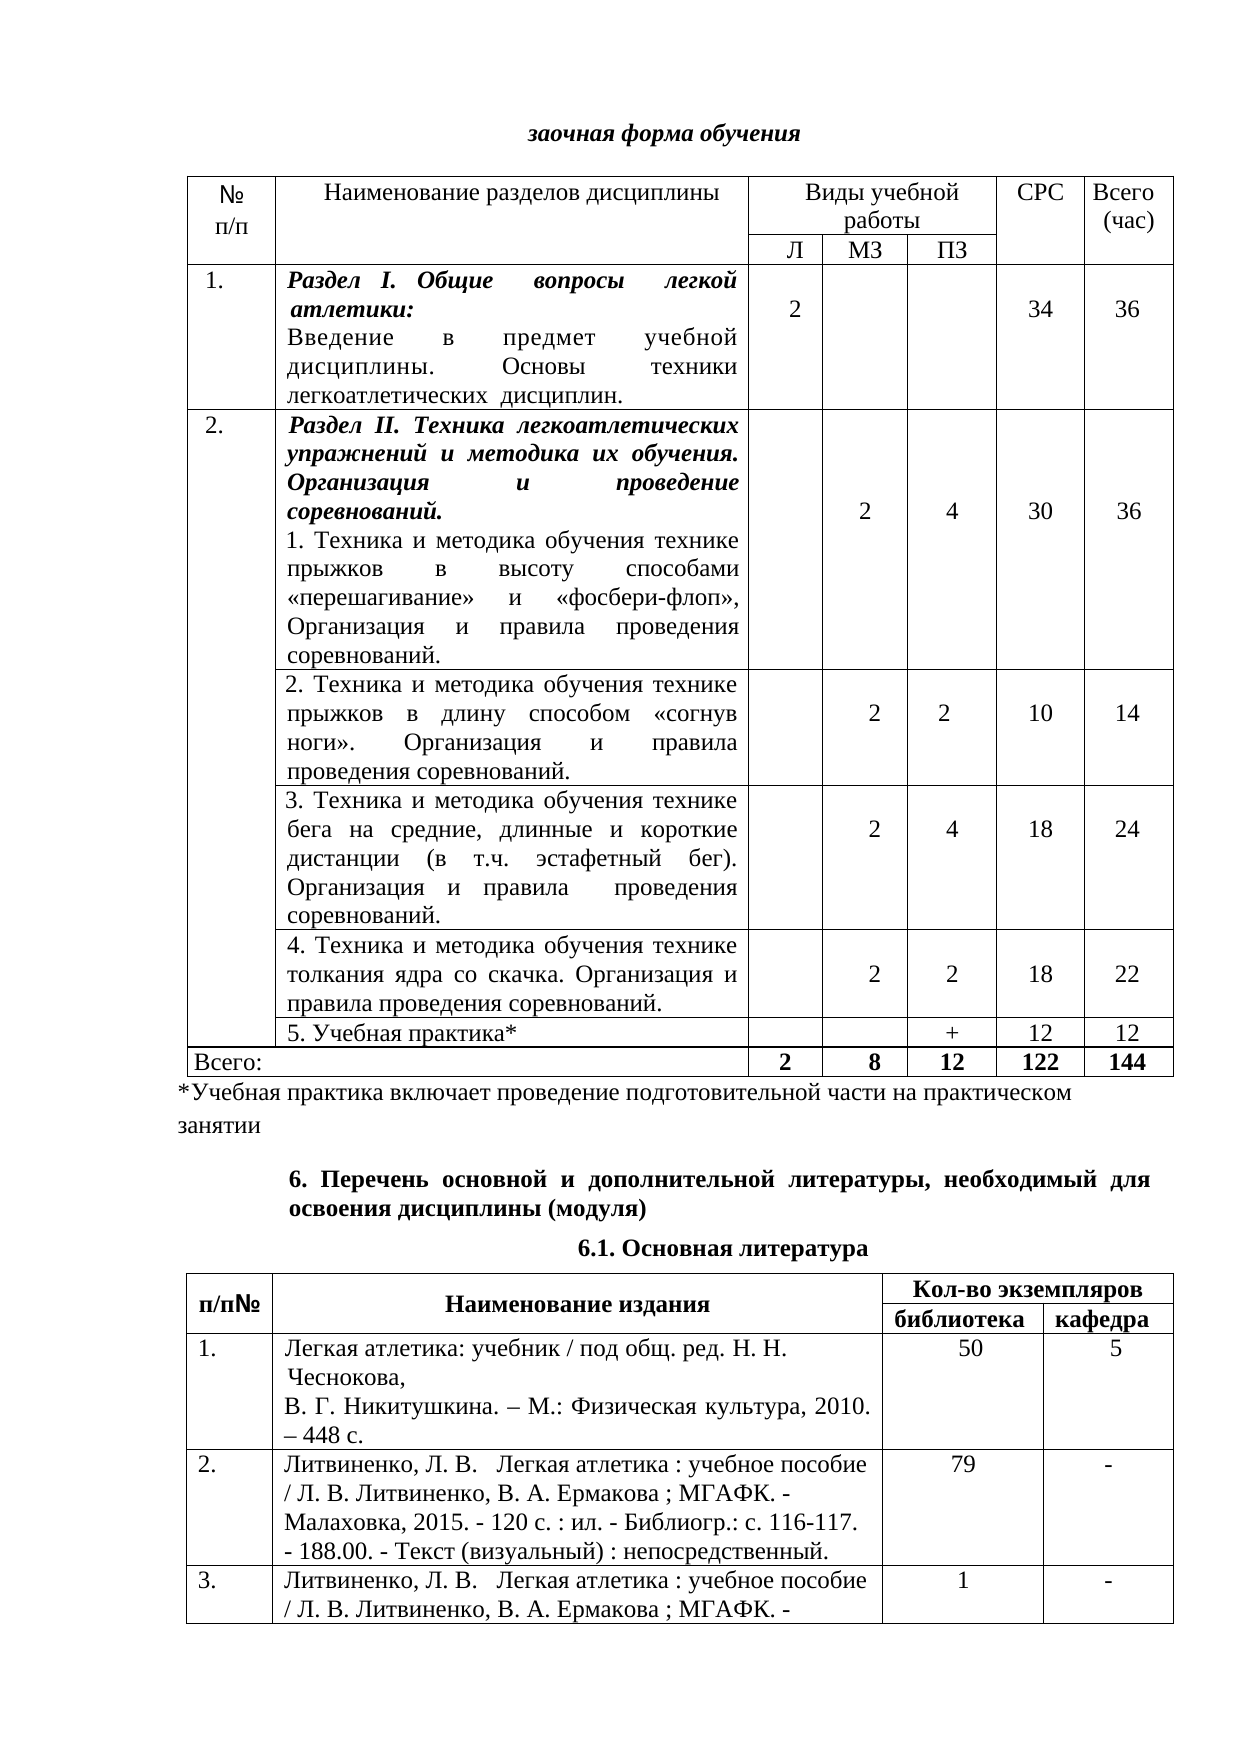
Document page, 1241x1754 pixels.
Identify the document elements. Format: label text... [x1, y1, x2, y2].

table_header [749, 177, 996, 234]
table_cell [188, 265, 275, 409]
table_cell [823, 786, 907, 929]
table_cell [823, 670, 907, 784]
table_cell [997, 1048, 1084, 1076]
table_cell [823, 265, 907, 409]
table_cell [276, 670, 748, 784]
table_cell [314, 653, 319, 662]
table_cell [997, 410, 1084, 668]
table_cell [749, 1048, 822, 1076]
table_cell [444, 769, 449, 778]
text *Учебная практика включает проведение подготовительной части на практическом занятии [177, 1077, 1152, 1139]
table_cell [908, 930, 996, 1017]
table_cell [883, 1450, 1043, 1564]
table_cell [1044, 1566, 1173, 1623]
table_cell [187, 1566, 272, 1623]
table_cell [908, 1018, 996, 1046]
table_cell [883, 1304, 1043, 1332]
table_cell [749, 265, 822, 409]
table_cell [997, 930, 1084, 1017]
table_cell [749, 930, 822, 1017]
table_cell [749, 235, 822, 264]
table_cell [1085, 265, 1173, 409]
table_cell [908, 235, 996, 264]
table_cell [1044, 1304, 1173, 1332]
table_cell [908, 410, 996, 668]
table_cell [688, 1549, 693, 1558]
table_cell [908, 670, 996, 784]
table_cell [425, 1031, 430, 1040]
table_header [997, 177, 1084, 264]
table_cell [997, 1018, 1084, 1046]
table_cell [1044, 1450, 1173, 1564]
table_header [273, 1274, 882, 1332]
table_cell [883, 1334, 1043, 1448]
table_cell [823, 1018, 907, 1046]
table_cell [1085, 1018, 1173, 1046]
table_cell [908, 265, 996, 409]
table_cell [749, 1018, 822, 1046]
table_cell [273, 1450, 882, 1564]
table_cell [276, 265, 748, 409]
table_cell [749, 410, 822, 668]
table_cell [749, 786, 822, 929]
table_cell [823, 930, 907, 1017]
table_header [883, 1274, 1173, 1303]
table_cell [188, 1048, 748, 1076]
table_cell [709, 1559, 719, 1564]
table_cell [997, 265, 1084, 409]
text 6.1. Основная литература [294, 1233, 1152, 1262]
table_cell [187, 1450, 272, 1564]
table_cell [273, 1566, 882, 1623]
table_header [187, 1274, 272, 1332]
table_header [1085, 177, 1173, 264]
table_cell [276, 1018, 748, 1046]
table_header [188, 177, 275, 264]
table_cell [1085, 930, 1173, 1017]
text 6. Перечень основной и дополнительной литературы, необходимый для освоения дисциплины (модуля) [288, 1164, 1152, 1222]
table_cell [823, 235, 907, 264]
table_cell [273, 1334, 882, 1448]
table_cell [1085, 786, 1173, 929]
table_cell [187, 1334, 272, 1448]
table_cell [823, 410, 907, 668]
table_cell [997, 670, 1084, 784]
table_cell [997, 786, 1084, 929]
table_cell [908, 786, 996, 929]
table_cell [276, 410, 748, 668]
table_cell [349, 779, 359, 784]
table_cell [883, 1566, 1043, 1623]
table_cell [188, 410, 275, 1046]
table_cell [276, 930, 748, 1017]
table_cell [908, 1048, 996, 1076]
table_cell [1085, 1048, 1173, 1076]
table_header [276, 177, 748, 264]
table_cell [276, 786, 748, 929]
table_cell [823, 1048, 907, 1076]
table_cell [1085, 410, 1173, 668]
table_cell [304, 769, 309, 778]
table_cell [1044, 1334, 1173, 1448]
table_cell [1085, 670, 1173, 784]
text заочная форма обучения [177, 118, 1152, 147]
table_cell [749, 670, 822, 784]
